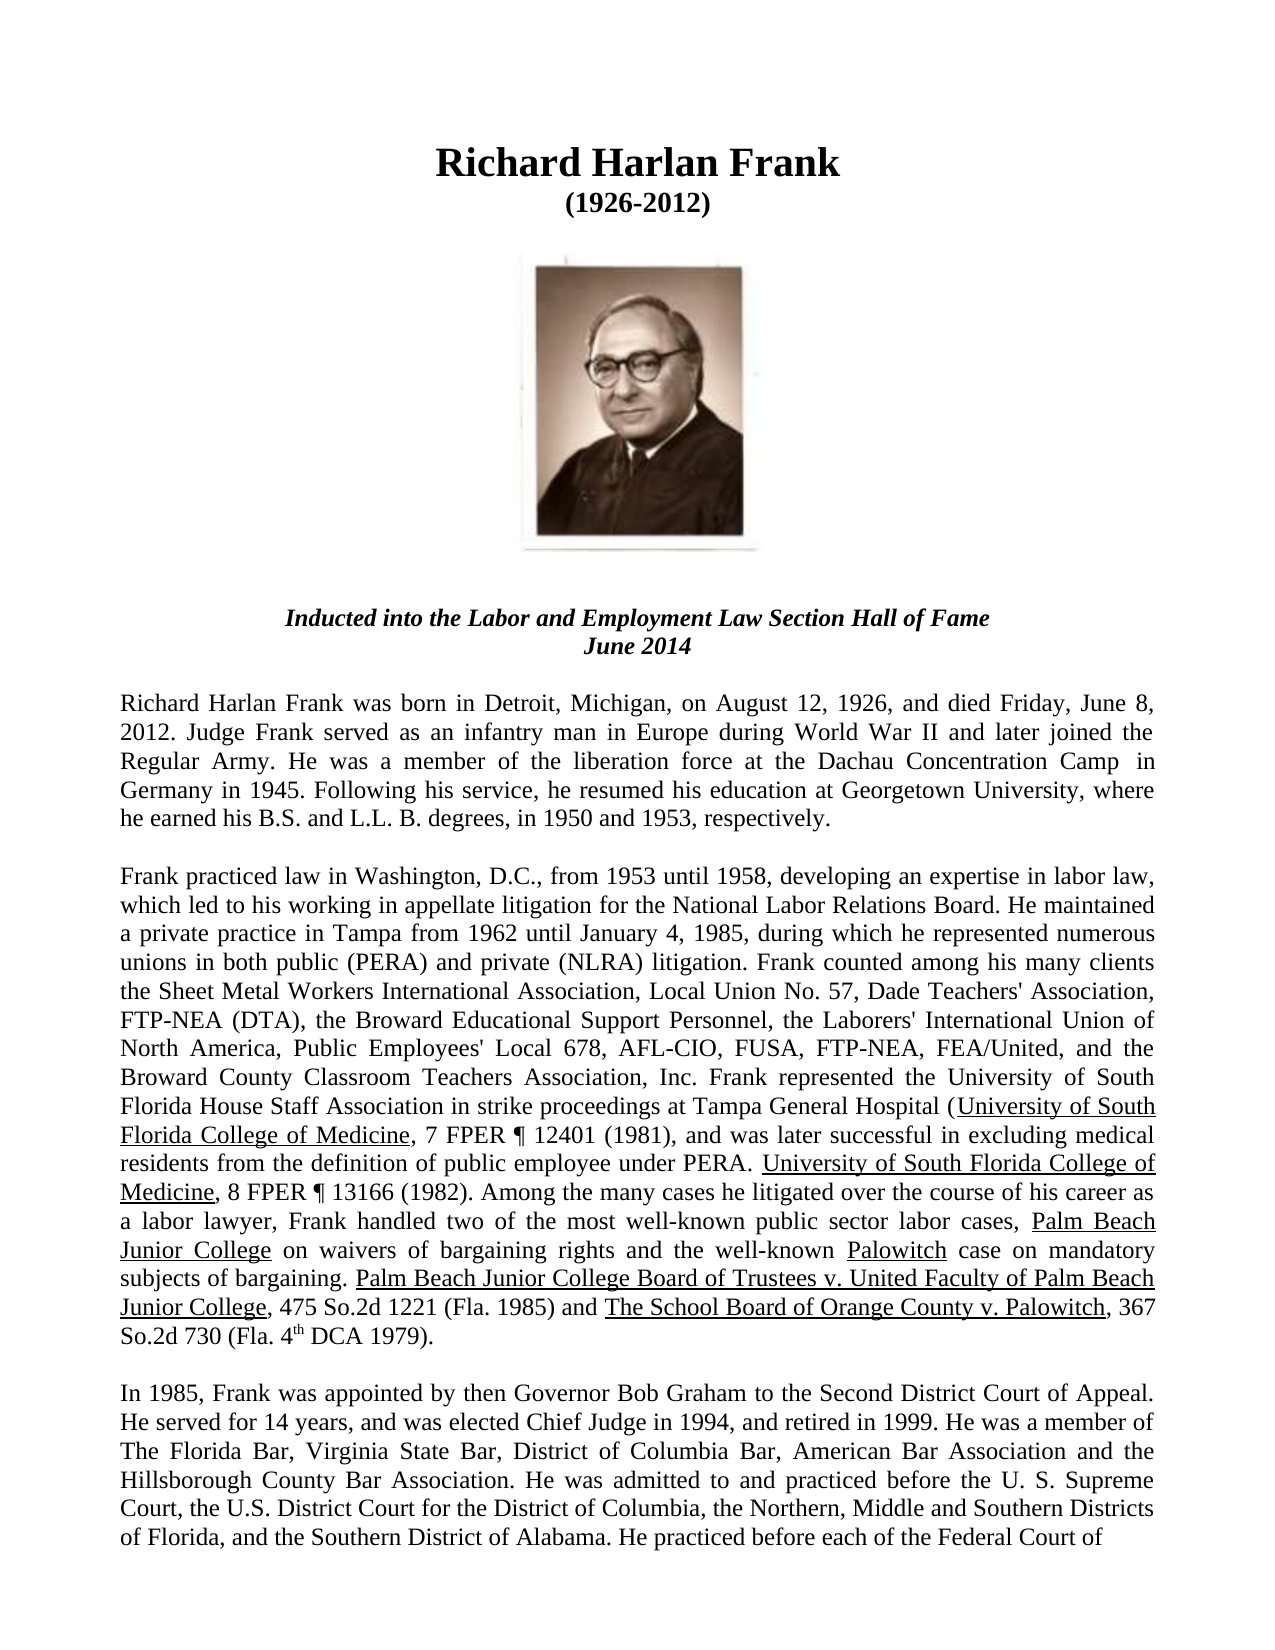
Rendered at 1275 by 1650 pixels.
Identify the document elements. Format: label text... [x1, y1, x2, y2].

text Inducted into the Labor and Employment Law Section Hall of Fame June 2014 [284, 603, 991, 660]
text In 1985, Frank was appointed by then Governor Bob Graham to the Second District Court of Appeal. He served for 14 years, and was elected Chief Judge in 1994, and retired in 1999. He was a member of The Florida Bar, Virginia State Bar, District of Columbia Bar, American Bar Association and the Hillsborough County Bar Association. He was admitted to and practiced before the U. S. Supreme Court, the U.S. District Court for the District of Columbia, the Northern, Middle and Southern Districts of Florida, and the Southern District of Alabama. He practiced before each of the Federal Court of [120, 1378, 1155, 1551]
picture [513, 253, 764, 552]
text Richard Harlan Frank was born in Detroit, Michigan, on August 12, 1926, and died Friday, June 8, 2012. Judge Frank served as an infantry man in Europe during World War II and later joined the Regular Army. He was a member of the liberation force at the Dachau Concentration Camp in Germany in 1945. Following his service, he resumed his education at Georgetown University, where he earned his B.S. and L.L. B. degrees, in 1950 and 1953, respectively. [120, 688, 1155, 832]
text Richard Harlan Frank [435, 138, 1167, 186]
text Frank practiced law in Washington, D.C., from 1953 until 1958, developing an expertise in labor law, which led to his working in appellate litigation for the National Labor Relations Board. He maintained a private practice in Tampa from 1962 until January 4, 1985, during which he represented numerous unions in both public (PERA) and private (NLRA) litigation. Frank counted among his many clients the Sheet Metal Workers International Association, Local Union No. 57, Dade Teachers' Association, FTP-NEA (DTA), the Broward Educational Support Personnel, the Laborers' International Union of North America, Public Employees' Local 678, AFL-CIO, FUSA, FTP-NEA, FEA/United, and the Broward County Classroom Teachers Association, Inc. Frank represented the University of South Florida House Staff Association in strike proceedings at Tampa General Hospital (University of South Florida College of Medicine, 7 FPER ¶ 12401 (1981), and was later successful in excluding medical residents from the definition of public employee under PERA. University of South Florida College of Medicine, 8 FPER ¶ 13166 (1982). Among the many cases he litigated over the course of his career as a labor lawyer, Frank handled two of the most well-known public sector labor cases, Palm Beach Junior College on waivers of bargaining rights and the well-known Palowitch case on mandatory subjects of bargaining. Palm Beach Junior College Board of Trustees v. United Faculty of Palm Beach Junior College, 475 So.2d 1221 (Fla. 1985) and The School Board of Orange County v. Palowitch, 367 So.2d 730 (Fla. 4th DCA 1979). [120, 861, 1156, 1350]
text (1926-2012) [284, 186, 991, 219]
